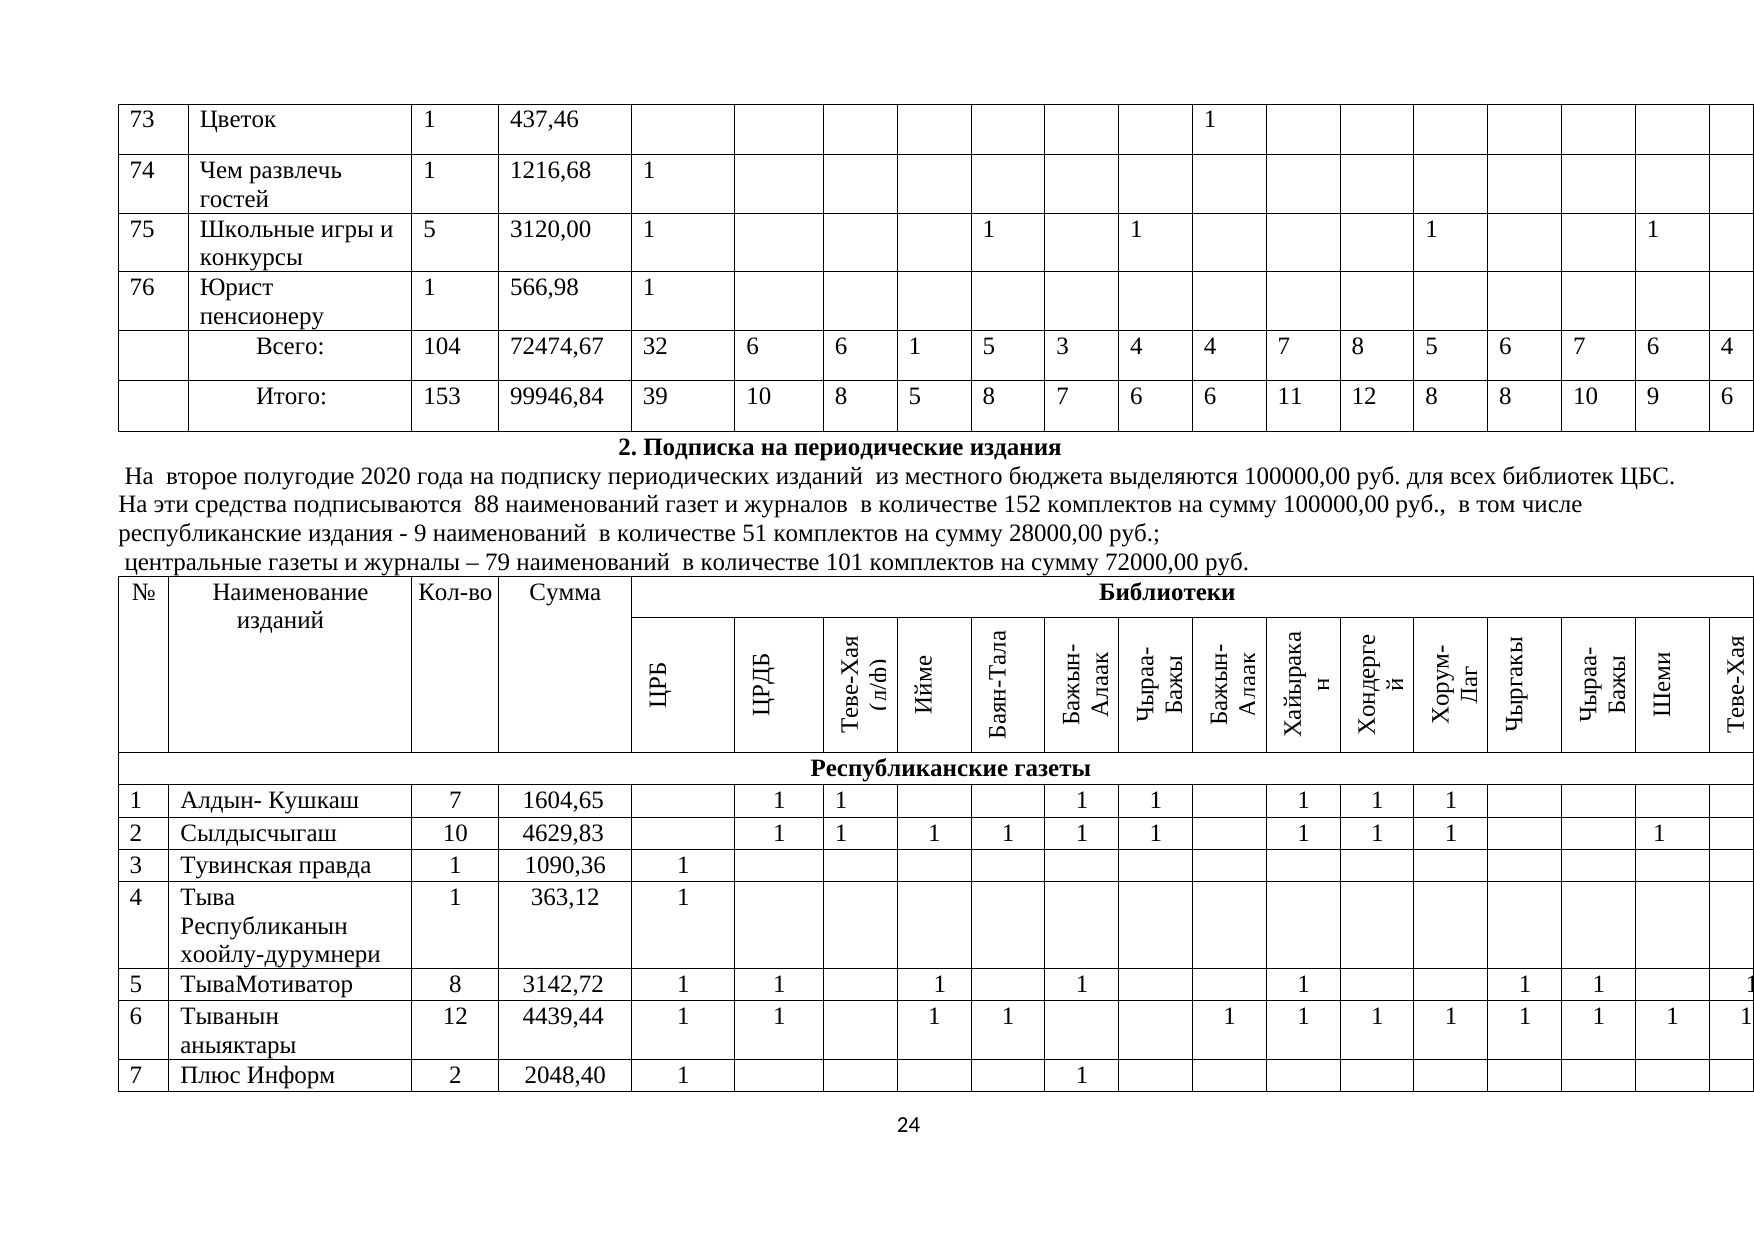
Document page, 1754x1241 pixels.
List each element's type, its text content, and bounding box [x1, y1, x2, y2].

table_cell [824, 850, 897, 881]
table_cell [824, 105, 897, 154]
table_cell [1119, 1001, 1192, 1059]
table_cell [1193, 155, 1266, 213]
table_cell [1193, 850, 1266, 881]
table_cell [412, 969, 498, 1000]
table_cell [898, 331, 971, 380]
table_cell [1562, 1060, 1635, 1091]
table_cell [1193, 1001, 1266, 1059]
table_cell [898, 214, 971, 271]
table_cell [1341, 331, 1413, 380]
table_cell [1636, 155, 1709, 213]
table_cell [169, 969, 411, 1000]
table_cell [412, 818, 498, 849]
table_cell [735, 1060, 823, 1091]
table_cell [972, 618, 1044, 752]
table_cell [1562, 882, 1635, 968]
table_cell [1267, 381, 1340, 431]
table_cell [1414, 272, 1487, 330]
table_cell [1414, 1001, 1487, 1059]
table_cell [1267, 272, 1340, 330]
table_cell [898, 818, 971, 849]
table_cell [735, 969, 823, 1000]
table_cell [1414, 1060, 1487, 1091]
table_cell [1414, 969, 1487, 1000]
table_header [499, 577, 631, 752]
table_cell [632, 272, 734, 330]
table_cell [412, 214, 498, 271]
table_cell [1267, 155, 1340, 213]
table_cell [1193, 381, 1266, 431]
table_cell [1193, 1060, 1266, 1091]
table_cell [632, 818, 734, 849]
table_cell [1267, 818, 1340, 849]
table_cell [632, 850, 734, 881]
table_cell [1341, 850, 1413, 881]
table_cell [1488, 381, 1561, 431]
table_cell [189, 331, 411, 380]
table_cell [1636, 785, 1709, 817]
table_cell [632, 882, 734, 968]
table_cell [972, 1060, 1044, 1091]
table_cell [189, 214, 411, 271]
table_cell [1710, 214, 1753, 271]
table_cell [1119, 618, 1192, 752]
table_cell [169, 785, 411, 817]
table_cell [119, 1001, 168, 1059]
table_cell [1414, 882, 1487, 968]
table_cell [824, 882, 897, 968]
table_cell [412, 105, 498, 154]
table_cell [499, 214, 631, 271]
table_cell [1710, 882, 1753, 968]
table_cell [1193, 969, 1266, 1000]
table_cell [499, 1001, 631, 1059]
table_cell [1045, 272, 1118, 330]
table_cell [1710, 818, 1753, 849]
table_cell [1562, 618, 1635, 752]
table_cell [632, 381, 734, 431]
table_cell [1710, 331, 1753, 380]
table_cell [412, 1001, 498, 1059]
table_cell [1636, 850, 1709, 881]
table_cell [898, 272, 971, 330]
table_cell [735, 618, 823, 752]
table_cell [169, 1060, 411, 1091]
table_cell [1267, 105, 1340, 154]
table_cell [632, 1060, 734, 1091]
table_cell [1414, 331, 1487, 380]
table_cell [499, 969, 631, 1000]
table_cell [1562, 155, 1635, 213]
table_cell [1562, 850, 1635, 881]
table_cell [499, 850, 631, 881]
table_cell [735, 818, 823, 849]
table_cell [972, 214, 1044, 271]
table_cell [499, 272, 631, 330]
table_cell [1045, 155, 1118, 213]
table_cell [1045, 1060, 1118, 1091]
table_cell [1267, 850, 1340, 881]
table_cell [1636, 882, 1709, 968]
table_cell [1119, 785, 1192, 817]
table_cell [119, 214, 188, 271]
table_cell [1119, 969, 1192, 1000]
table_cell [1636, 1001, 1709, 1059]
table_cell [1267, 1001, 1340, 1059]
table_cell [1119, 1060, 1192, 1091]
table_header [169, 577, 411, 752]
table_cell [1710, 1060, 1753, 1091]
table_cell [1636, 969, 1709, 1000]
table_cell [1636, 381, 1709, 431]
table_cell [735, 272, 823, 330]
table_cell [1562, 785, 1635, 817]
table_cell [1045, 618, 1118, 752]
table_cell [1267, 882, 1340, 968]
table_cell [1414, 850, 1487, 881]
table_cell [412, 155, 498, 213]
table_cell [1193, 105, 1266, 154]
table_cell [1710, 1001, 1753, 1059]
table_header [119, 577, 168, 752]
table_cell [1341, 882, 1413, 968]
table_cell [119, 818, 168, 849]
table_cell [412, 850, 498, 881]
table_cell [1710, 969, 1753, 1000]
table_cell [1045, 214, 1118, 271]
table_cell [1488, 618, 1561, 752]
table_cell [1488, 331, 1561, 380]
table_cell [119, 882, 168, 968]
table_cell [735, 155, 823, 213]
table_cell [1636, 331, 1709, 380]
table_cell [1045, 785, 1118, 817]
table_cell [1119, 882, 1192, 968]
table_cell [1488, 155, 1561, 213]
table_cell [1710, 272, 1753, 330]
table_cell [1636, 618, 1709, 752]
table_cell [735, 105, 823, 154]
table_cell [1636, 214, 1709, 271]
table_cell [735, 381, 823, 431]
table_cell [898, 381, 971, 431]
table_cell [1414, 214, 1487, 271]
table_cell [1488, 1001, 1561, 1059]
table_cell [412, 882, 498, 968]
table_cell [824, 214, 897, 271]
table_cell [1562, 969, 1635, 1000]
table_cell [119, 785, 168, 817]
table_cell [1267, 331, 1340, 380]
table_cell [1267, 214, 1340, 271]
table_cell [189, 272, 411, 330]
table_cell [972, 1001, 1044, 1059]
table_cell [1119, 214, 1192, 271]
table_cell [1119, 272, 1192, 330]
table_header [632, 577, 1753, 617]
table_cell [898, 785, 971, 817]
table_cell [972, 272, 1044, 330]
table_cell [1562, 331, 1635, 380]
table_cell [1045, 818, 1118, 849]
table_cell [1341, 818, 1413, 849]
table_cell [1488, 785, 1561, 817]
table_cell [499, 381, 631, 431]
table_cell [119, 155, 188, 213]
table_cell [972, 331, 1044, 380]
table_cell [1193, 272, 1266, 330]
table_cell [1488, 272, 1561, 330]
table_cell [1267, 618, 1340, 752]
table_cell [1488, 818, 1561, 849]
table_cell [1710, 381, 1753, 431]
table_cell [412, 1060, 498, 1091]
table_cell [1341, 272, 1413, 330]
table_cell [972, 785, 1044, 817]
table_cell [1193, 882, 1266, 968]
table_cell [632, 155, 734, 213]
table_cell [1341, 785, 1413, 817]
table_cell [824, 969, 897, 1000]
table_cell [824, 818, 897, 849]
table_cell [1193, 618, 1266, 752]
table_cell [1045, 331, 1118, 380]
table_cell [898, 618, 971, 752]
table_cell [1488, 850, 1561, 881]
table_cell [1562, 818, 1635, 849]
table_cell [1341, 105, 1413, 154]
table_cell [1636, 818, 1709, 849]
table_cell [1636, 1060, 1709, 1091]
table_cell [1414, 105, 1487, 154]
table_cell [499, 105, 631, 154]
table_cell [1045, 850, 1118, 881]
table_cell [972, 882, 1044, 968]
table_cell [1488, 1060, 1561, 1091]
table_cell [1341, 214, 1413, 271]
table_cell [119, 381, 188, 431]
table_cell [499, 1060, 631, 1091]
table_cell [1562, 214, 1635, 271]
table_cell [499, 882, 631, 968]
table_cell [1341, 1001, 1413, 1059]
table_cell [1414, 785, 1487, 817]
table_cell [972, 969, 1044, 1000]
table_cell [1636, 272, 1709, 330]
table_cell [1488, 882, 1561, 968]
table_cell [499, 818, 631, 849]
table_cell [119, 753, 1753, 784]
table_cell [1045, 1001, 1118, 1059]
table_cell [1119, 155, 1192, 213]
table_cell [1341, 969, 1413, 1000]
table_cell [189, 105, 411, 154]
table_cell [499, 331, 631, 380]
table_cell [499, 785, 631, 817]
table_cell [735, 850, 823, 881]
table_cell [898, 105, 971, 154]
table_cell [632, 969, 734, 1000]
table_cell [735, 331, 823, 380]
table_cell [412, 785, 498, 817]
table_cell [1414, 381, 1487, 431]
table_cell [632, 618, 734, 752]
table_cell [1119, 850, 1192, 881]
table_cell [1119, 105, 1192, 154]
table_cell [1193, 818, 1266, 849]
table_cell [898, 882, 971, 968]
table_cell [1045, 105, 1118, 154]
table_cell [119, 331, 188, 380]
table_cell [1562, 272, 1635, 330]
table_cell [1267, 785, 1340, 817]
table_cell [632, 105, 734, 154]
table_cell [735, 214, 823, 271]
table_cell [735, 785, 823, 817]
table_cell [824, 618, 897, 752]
text 2. Подписка на периодические издания [118, 432, 1698, 461]
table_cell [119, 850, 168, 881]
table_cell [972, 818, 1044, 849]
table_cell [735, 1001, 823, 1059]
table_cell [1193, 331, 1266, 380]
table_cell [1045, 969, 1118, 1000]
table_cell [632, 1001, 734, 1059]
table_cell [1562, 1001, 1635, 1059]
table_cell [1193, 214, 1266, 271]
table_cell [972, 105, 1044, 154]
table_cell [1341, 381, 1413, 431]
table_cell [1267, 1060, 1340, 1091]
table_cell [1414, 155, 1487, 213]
text центральные газеты и журналы – 79 наименований в количестве 101 комплектов на сумму 72000,00 руб. [118, 547, 1698, 576]
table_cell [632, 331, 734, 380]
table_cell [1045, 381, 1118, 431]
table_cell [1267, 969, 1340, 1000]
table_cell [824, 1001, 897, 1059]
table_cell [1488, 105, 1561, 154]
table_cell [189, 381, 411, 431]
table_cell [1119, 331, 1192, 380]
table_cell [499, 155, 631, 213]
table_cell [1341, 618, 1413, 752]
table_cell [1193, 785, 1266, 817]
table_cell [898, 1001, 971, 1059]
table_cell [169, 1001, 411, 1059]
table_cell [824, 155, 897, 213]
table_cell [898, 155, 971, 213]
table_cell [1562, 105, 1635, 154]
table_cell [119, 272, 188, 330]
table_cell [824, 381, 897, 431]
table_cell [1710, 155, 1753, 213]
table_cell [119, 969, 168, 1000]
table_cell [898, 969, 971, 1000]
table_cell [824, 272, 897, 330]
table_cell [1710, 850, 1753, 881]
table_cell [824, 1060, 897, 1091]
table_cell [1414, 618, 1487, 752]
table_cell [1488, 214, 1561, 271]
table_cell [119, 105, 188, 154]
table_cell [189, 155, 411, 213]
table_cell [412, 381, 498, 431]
text На второе полугодие 2020 года на подписку периодических изданий из местного бюджета выделяются 100000,00 руб. для всех библиотек ЦБС. На эти средства подписываются 88 наименований газет и журналов в количестве 152 комплектов на сумму 100000,00 руб., в том числе республиканские издания - 9 наименований в количестве 51 комплектов на сумму 28000,00 руб.; [118, 461, 1698, 547]
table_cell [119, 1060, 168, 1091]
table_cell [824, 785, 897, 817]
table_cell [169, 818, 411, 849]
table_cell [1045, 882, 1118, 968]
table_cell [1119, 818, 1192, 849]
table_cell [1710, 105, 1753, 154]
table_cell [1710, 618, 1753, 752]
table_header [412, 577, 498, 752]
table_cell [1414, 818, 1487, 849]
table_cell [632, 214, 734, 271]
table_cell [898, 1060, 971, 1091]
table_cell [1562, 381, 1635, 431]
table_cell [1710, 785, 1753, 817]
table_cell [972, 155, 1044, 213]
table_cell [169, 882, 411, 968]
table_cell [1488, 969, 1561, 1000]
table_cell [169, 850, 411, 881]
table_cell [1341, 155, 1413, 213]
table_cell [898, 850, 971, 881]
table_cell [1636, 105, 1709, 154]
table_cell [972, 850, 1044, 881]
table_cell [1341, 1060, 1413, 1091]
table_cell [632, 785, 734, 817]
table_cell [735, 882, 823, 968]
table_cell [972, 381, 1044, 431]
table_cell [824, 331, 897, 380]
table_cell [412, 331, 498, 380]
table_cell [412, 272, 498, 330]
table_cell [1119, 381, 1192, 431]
